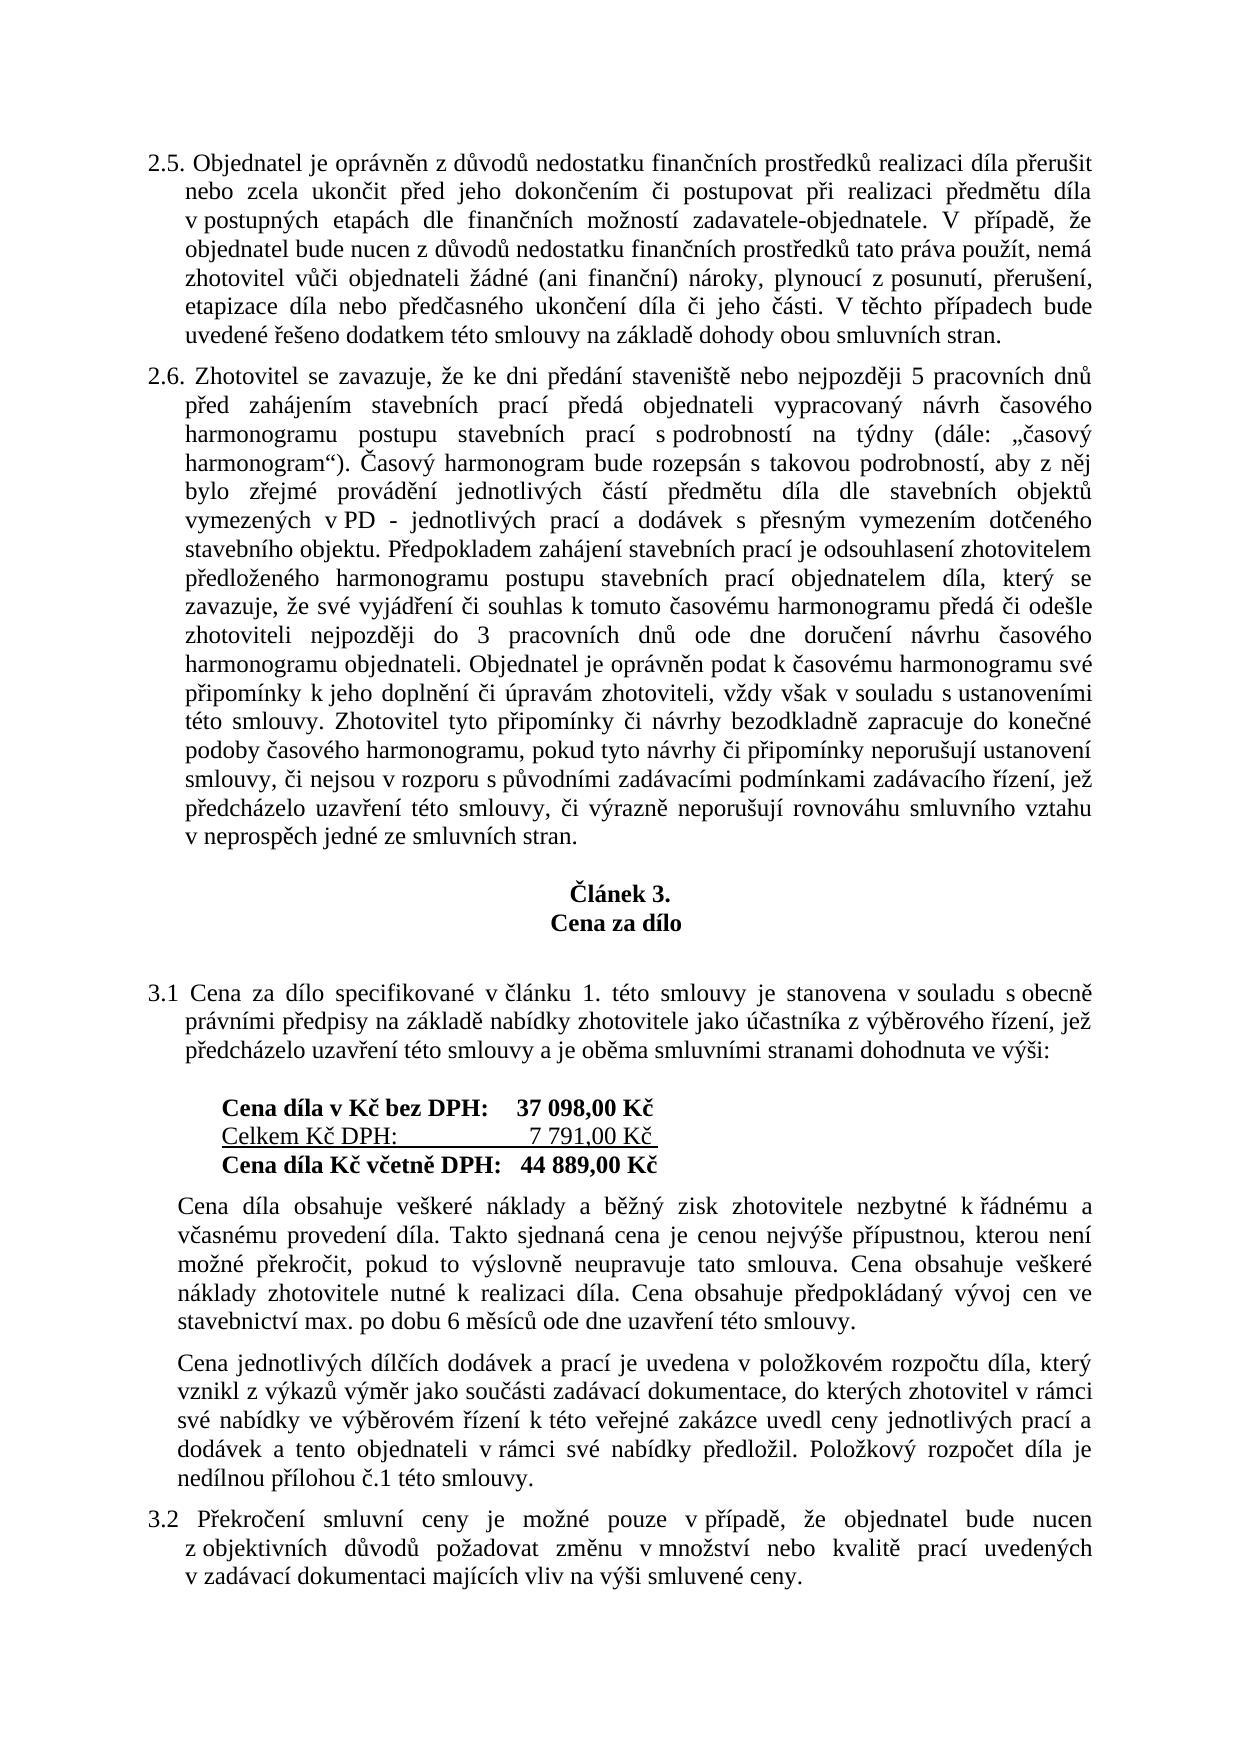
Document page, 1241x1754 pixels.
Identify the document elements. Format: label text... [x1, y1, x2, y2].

text Cena jednotlivých dílčích dodávek a prací je uvedena v položkovém rozpočtu díla, který vznikl z výkazů výměr jako součásti zadávací dokumentace, do kterých zhotovitel v rámci své nabídky ve výběrovém řízení k této veřejné zakázce uvedl ceny jednotlivých prací a dodávek a tento objednateli v rámci své nabídky předložil. Položkový rozpočet díla je nedílnou přílohou č.1 této smlouvy. [177, 1348, 1093, 1491]
text 3.1 Cena za dílo specifikované v článku 1. této smlouvy je stanovena v souladu s obecně právními předpisy na základě nabídky zhotovitele jako účastníka z výběrového řízení, jež předcházelo uzavření této smlouvy a je oběma smluvními stranami dohodnuta ve výši: [148, 978, 1093, 1064]
text Cena díla Kč včetně DPH: 44 889,00 Kč [148, 1150, 1093, 1179]
text Celkem Kč DPH: 7 791,00 Kč [148, 1121, 1093, 1150]
text 2.6. Zhotovitel se zavazuje, že ke dni předání staveniště nebo nejpozději 5 pracovních dnů před zahájením stavebních prací předá objednateli vypracovaný návrh časového harmonogramu postupu stavebních prací s podrobností na týdny (dále: „časový harmonogram“). Časový harmonogram bude rozepsán s takovou podrobností, aby z něj bylo zřejmé provádění jednotlivých částí předmětu díla dle stavebních objektů vymezených v PD - jednotlivých prací a dodávek s přesným vymezením dotčeného stavebního objektu. Předpokladem zahájení stavebních prací je odsouhlasení zhotovitelem předloženého harmonogramu postupu stavebních prací objednatelem díla, který se zavazuje, že své vyjádření či souhlas k tomuto časovému harmonogramu předá či odešle zhotoviteli nejpozději do 3 pracovních dnů ode dne doručení návrhu časového harmonogramu objednateli. Objednatel je oprávněn podat k časovému harmonogramu své připomínky k jeho doplnění či úpravám zhotoviteli, vždy však v souladu s ustanoveními této smlouvy. Zhotovitel tyto připomínky či návrhy bezodkladně zapracuje do konečné podoby časového harmonogramu, pokud tyto návrhy či připomínky neporušují ustanovení smlouvy, či nejsou v rozporu s původními zadávacími podmínkami zadávacího řízení, jež předcházelo uzavření této smlouvy, či výrazně neporušují rovnováhu smluvního vztahu v neprospěch jedné ze smluvních stran. [148, 361, 1093, 850]
text 3.2 Překročení smluvní ceny je možné pouze v případě, že objednatel bude nucen z objektivních důvodů požadovat změnu v množství nebo kvalitě prací uvedených v zadávací dokumentaci majících vliv na výši smluvené ceny. [148, 1504, 1093, 1590]
text Cena díla obsahuje veškeré náklady a běžný zisk zhotovitele nezbytné k řádnému a včasnému provedení díla. Takto sjednaná cena je cenou nejvýše přípustnou, kterou není možné překročit, pokud to výslovně neupravuje tato smlouva. Cena obsahuje veškeré náklady zhotovitele nutné k realizaci díla. Cena obsahuje předpokládaný vývoj cen ve stavebnictví max. po dobu 6 měsíců ode dne uzavření této smlouvy. [177, 1191, 1093, 1335]
text Cena za dílo [139, 908, 1093, 936]
text Cena díla v Kč bez DPH: 37 098,00 Kč [148, 1093, 1093, 1121]
text Článek 3. [148, 879, 1093, 908]
text 2.5. Objednatel je oprávněn z důvodů nedostatku finančních prostředků realizaci díla přerušit nebo zcela ukončit před jeho dokončením či postupovat při realizaci předmětu díla v postupných etapách dle finančních možností zadavatele-objednatele. V případě, že objednatel bude nucen z důvodů nedostatku finančních prostředků tato práva použít, nemá zhotovitel vůči objednateli žádné (ani finanční) nároky, plynoucí z posunutí, přerušení, etapizace díla nebo předčasného ukončení díla či jeho části. V těchto případech bude uvedené řešeno dodatkem této smlouvy na základě dohody obou smluvních stran. [148, 148, 1093, 349]
